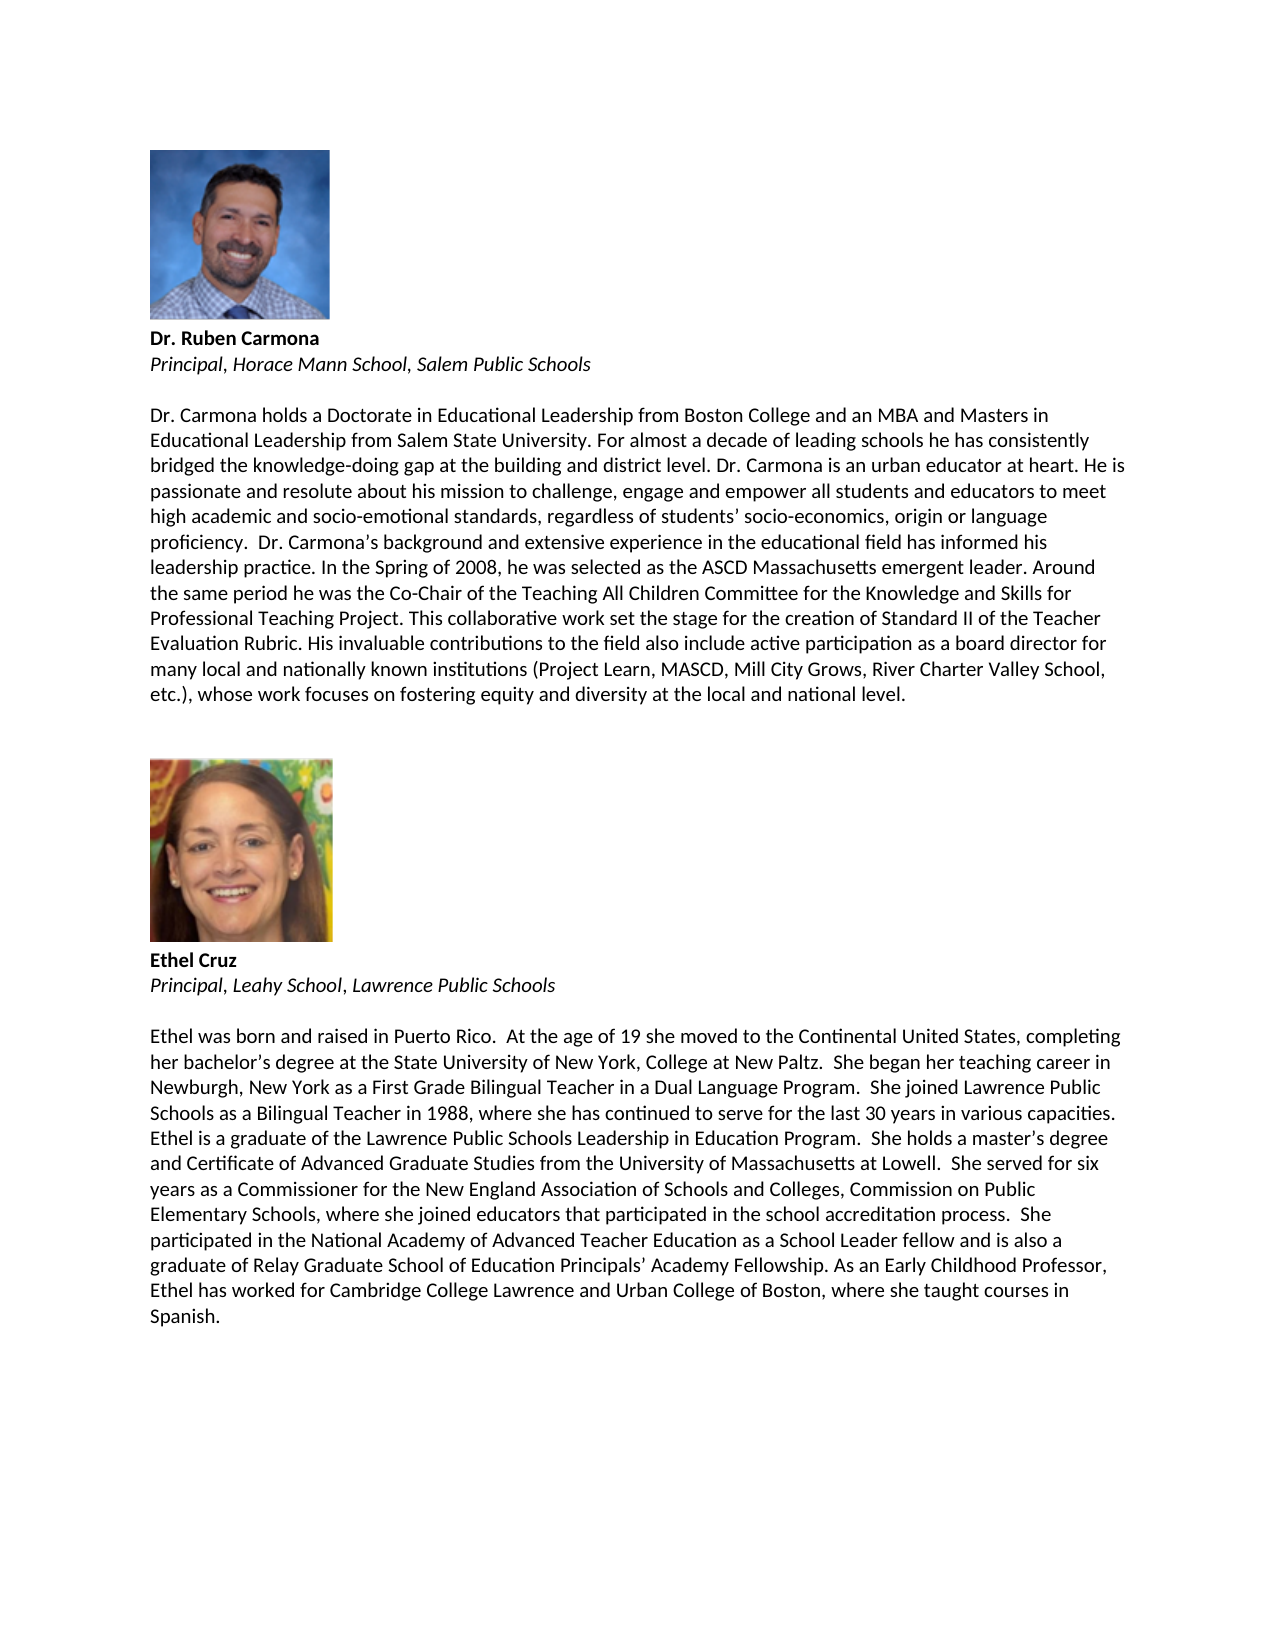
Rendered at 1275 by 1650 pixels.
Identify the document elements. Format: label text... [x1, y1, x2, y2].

text Ethel was born and raised in Puerto Rico. At the age of 19 she moved to the Continental United States, completing her bachelor’s degree at the State University of New York, College at New Paltz. She began her teaching career in Newburgh, New York as a First Grade Bilingual Teacher in a Dual Language Program. She joined Lawrence Public Schools as a Bilingual Teacher in 1988, where she has continued to serve for the last 30 years in various capacities. Ethel is a graduate of the Lawrence Public Schools Leadership in Education Program. She holds a master’s degree and Certificate of Advanced Graduate Studies from the University of Massachusetts at Lowell. She served for six years as a Commissioner for the New England Association of Schools and Colleges, Commission on Public Elementary Schools, where she joined educators that participated in the school accreditation process. She participated in the National Academy of Advanced Teacher Education as a School Leader fellow and is also a graduate of Relay Graduate School of Education Principals’ Academy Fellowship. As an Early Childhood Professor, Ethel has worked for Cambridge College Lawrence and Urban College of Boston, where she taught courses in Spanish. [150, 1023, 1125, 1328]
text Ethel Cruz [150, 947, 1125, 973]
text Dr. Carmona holds a Doctorate in Educational Leadership from Boston College and an MBA and Masters in Educational Leadership from Salem State University. For almost a decade of leading schools he has consistently bridged the knowledge-doing gap at the building and district level. Dr. Carmona is an urban educator at heart. He is passionate and resolute about his mission to challenge, engage and empower all students and educators to meet high academic and socio-emotional standards, regardless of students’ socio-economics, origin or language proficiency. Dr. Carmona’s background and extensive experience in the educational field has informed his leadership practice. In the Spring of 2008, he was selected as the ASCD Massachusetts emergent leader. Around the same period he was the Co-Chair of the Teaching All Children Committee for the Knowledge and Skills for Professional Teaching Project. This collaborative work set the stage for the creation of Standard II of the Teacher Evaluation Rubric. His invaluable contributions to the field also include active participation as a board director for many local and nationally known institutions (Project Learn, MASCD, Mill City Grows, River Charter Valley School, etc.), whose work focuses on fostering equity and diversity at the local and national level. [150, 402, 1125, 707]
text Principal, Leahy School, Lawrence Public Schools [150, 973, 1125, 998]
text Principal, Horace Mann School, Salem Public Schools [150, 351, 1125, 376]
text Dr. Ruben Carmona [150, 326, 1125, 351]
picture [150, 150, 330, 321]
picture [150, 757, 333, 942]
